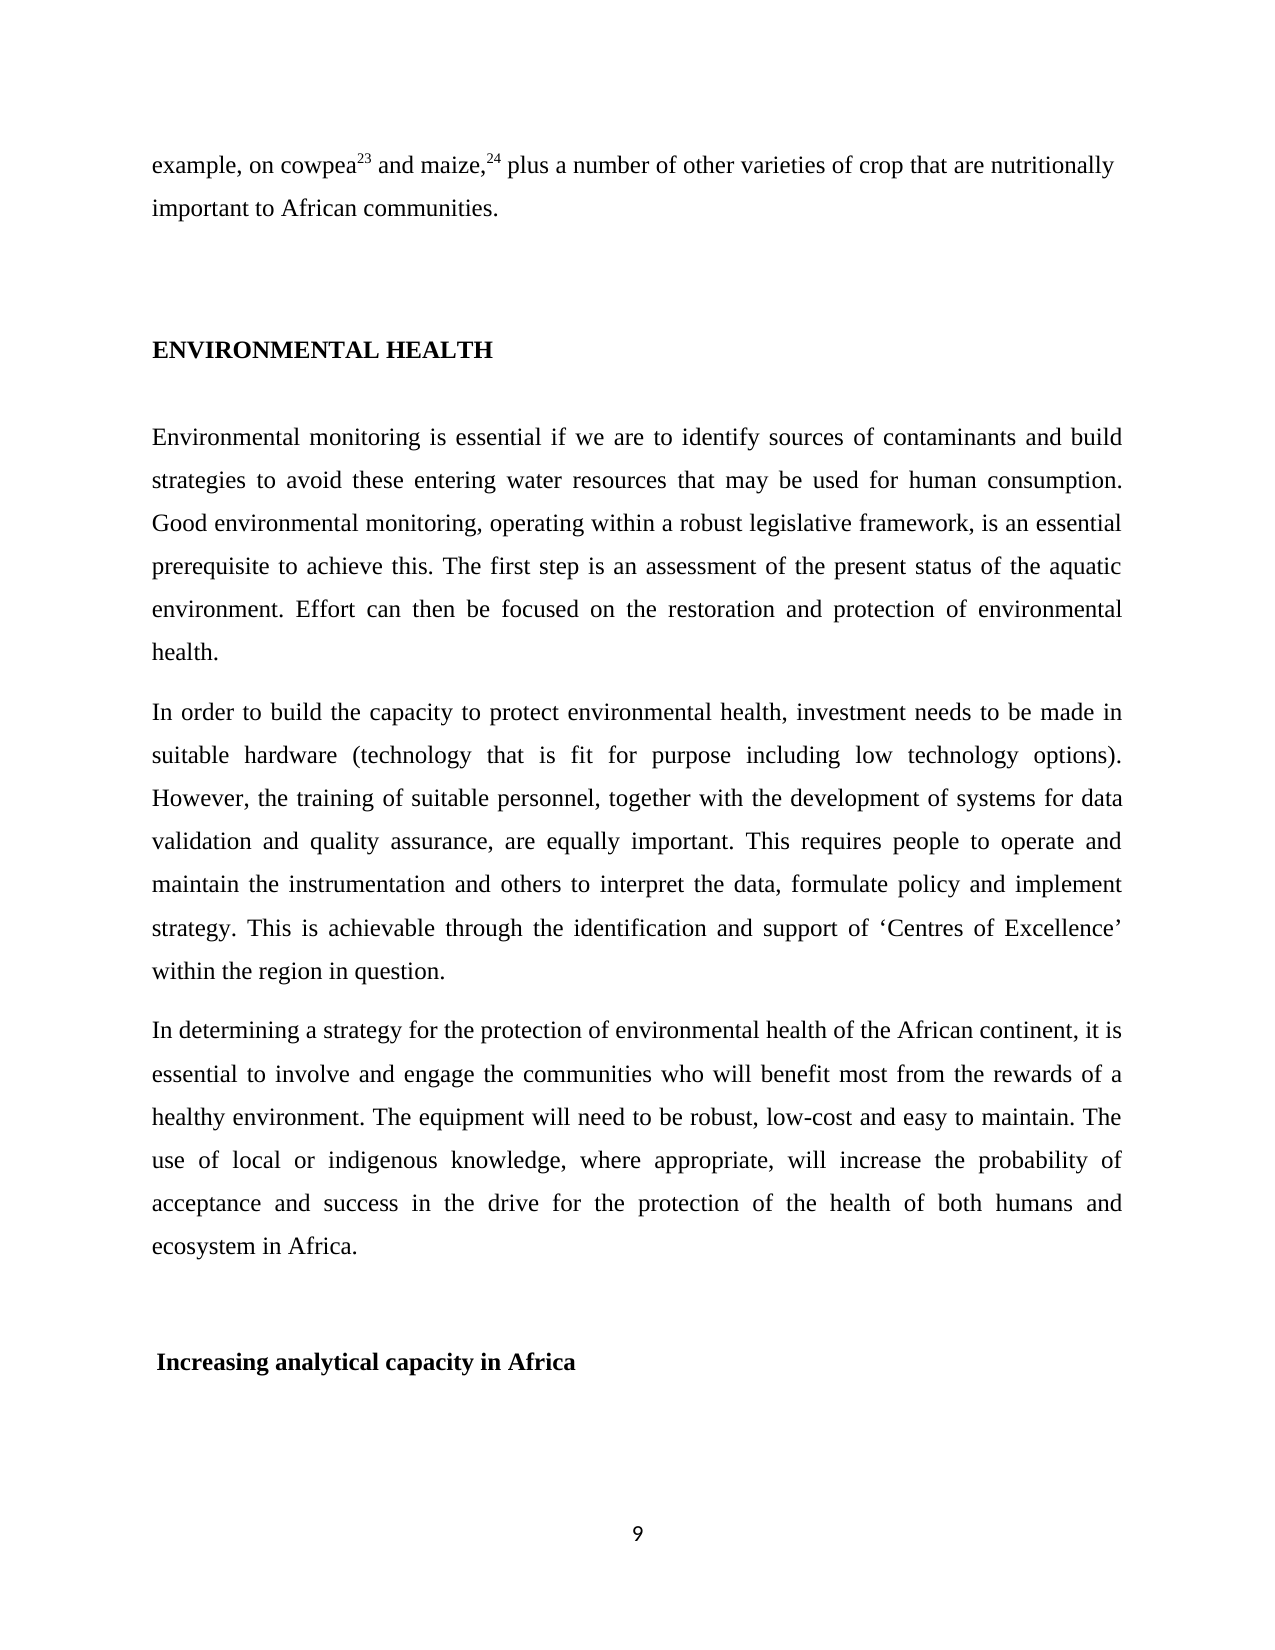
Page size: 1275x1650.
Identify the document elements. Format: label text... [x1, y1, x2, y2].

text Environmental monitoring is essential if we are to identify sources of contaminants and build strategies to avoid these entering water resources that may be used for human consumption. Good environmental monitoring, operating within a robust legislative framework, is an essential prerequisite to achieve this. The first step is an assessment of the present status of the aquatic environment. Effort can then be focused on the restoration and protection of environmental health. [152, 422, 1123, 666]
table_header ENVIRONMENTAL HEALTH [150, 335, 1195, 422]
text In determining a strategy for the protection of environmental health of the African continent, it is essential to involve and engage the communities who will benefit most from the rewards of a healthy environment. The equipment will need to be robust, low-cost and easy to maintain. The use of local or indigenous knowledge, where appropriate, will increase the probability of acceptance and success in the drive for the protection of the health of both humans and ecosystem in Africa. [152, 1016, 1123, 1260]
text Increasing analytical capacity in Africa [150, 1347, 1083, 1376]
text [152, 150, 1116, 222]
text In order to build the capacity to protect environmental health, investment needs to be made in suitable hardware (technology that is fit for purpose including low technology options). However, the training of suitable personnel, together with the development of systems for data validation and quality assurance, are equally important. This requires people to operate and maintain the instrumentation and others to interpret the data, formulate policy and implement strategy. This is achievable through the identification and support of ‘Centres of Excellence’ within the region in question. [152, 697, 1123, 984]
